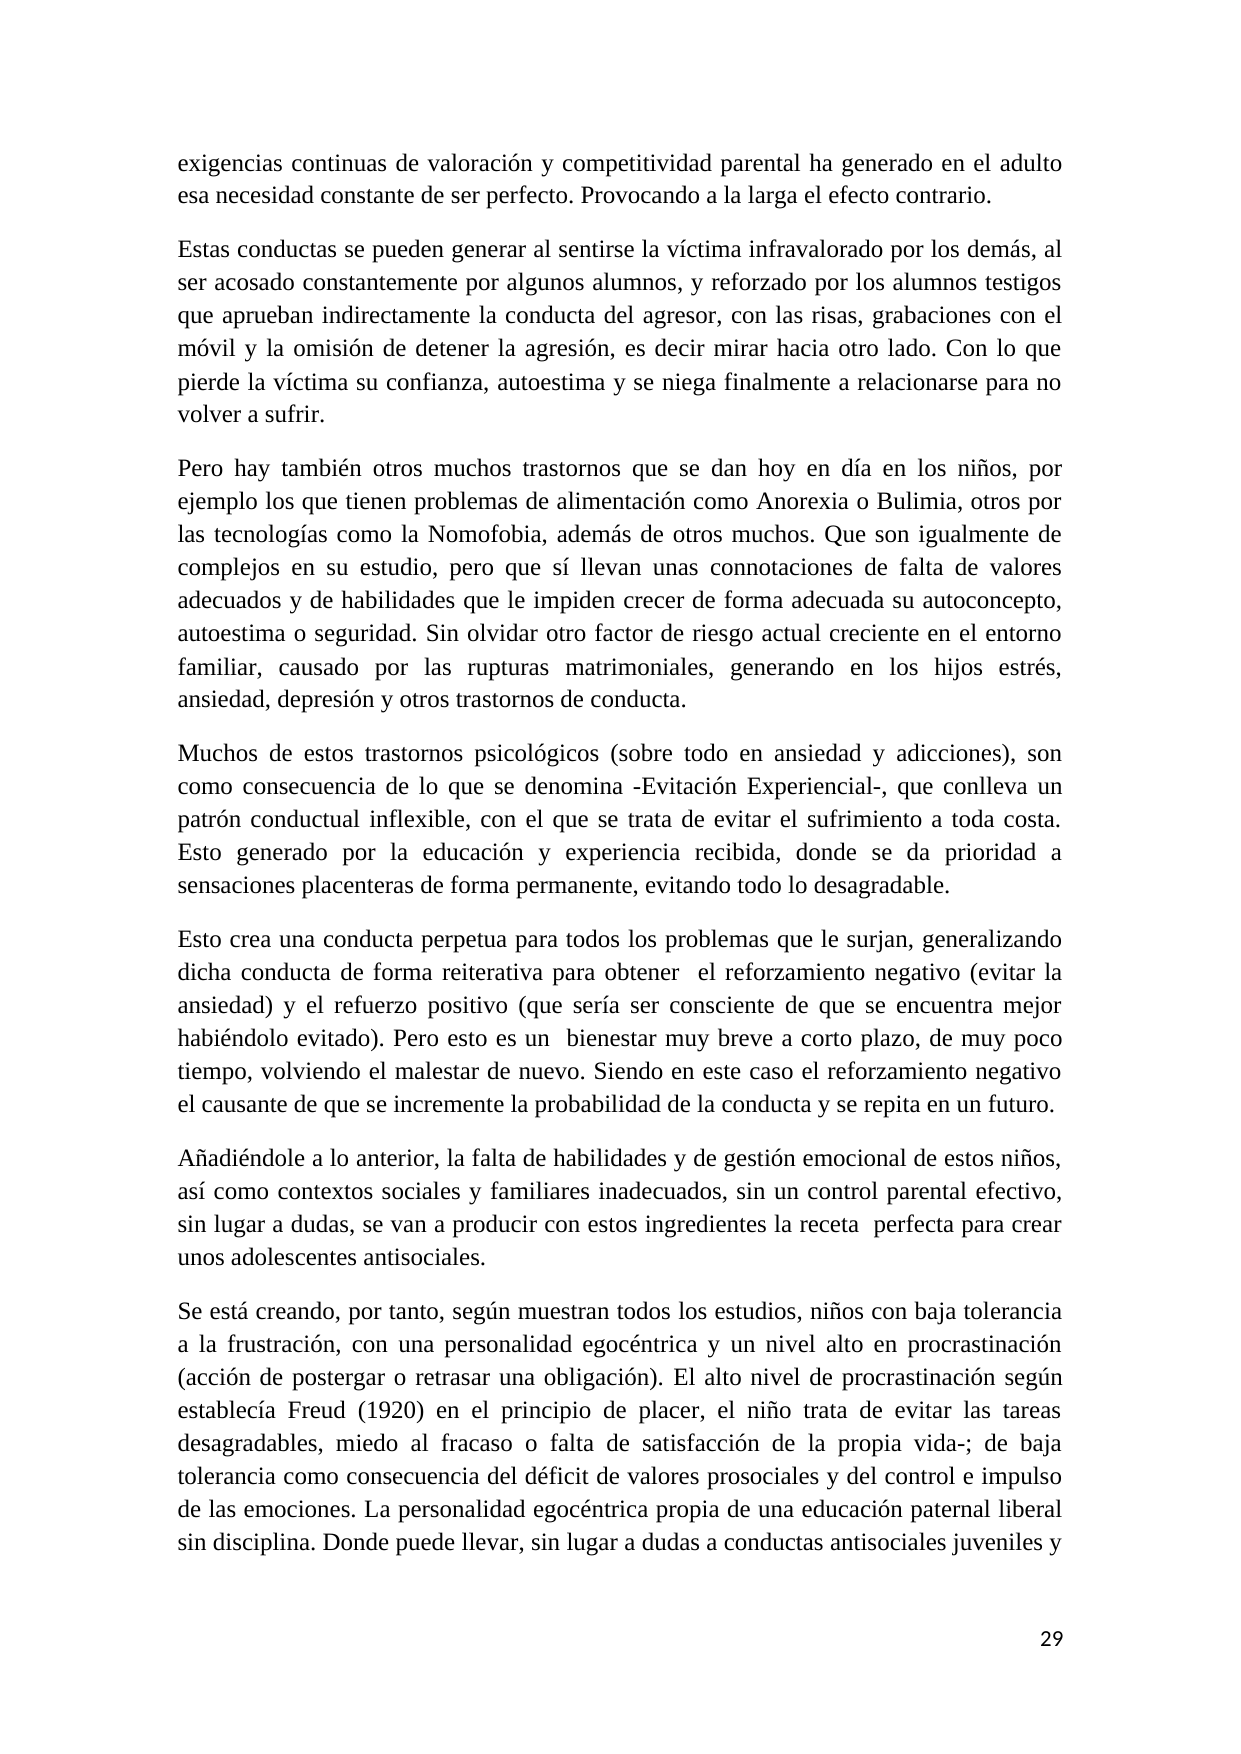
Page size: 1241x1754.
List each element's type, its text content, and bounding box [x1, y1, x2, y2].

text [177, 148, 1063, 209]
text Pero hay también otros muchos trastornos que se dan hoy en día en los niños, por ejemplo los que tienen problemas de alimentación como Anorexia o Bulimia, otros por las tecnologías como la Nomofobia, además de otros muchos. Que son igualmente de complejos en su estudio, pero que sí llevan unas connotaciones de falta de valores adecuados y de habilidades que le impiden crecer de forma adecuada su autoconcepto, autoestima o seguridad. Sin olvidar otro factor de riesgo actual creciente en el entorno familiar, causado por las rupturas matrimoniales, generando en los hijos estrés, ansiedad, depresión y otros trastornos de conducta. [177, 453, 1063, 713]
text Estas conductas se pueden generar al sentirse la víctima infravalorado por los demás, al ser acosado constantemente por algunos alumnos, y reforzado por los alumnos testigos que aprueban indirectamente la conducta del agresor, con las risas, grabaciones con el móvil y la omisión de detener la agresión, es decir mirar hacia otro lado. Con lo que pierde la víctima su confianza, autoestima y se niega finalmente a relacionarse para no volver a sufrir. [177, 234, 1063, 428]
text Esto crea una conducta perpetua para todos los problemas que le surjan, generalizando dicha conducta de forma reiterativa para obtener el reforzamiento negativo (evitar la ansiedad) y el refuerzo positivo (que sería ser consciente de que se encuentra mejor habiéndolo evitado). Pero esto es un bienestar muy breve a corto plazo, de muy poco tiempo, volviendo el malestar de nuevo. Siendo en este caso el reforzamiento negativo el causante de que se incremente la probabilidad de la conducta y se repita en un futuro. [177, 924, 1063, 1118]
text Añadiéndole a lo anterior, la falta de habilidades y de gestión emocional de estos niños, así como contextos sociales y familiares inadecuados, sin un control parental efectivo, sin lugar a dudas, se van a producir con estos ingredientes la receta perfecta para crear unos adolescentes antisociales. [177, 1143, 1063, 1271]
text Muchos de estos trastornos psicológicos (sobre todo en ansiedad y adicciones), son como consecuencia de lo que se denomina -Evitación Experiencial-, que conlleva un patrón conductual inflexible, con el que se trata de evitar el sufrimiento a toda costa. Esto generado por la educación y experiencia recibida, donde se da prioridad a sensaciones placenteras de forma permanente, evitando todo lo desagradable. [177, 738, 1063, 899]
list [177, 1296, 1063, 1556]
